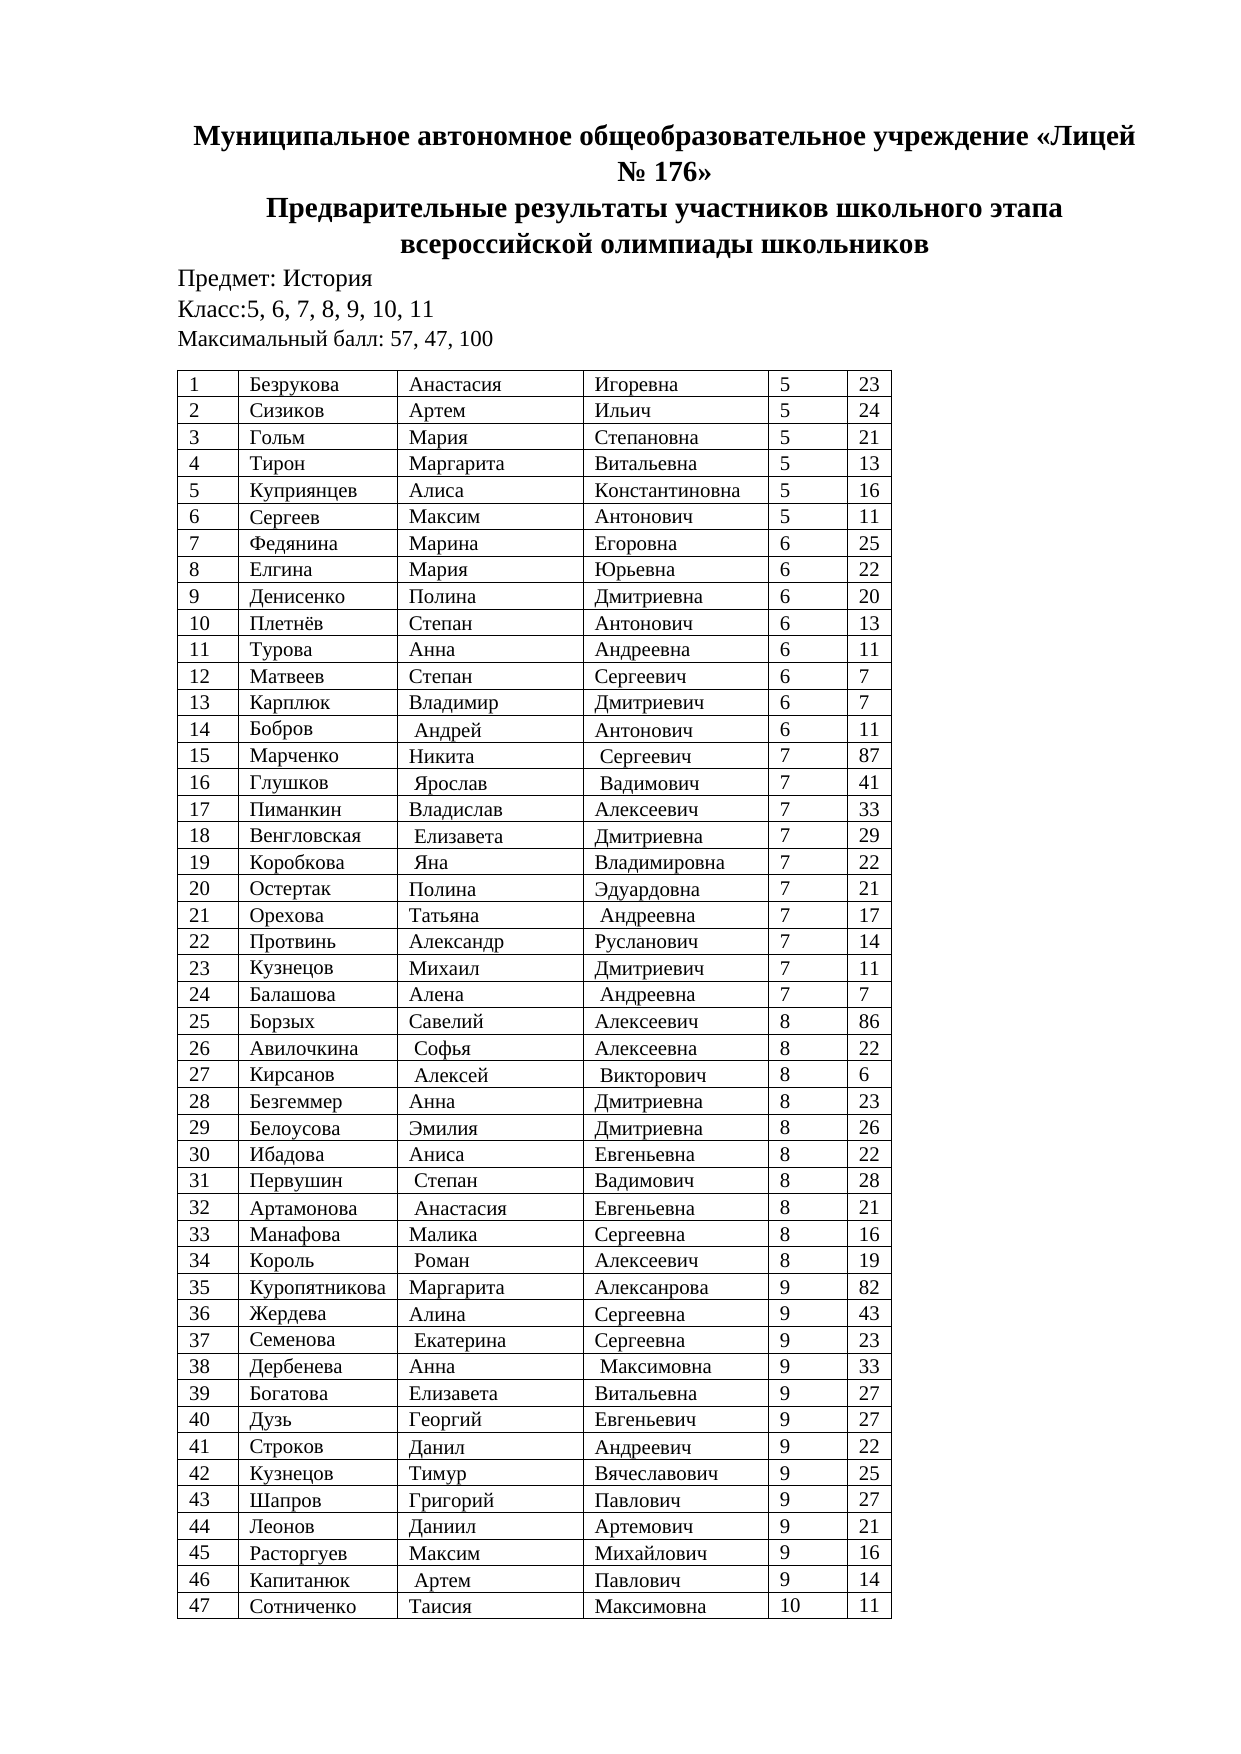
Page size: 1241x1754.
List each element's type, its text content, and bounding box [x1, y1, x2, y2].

table_cell Дмитриевич [584, 690, 768, 715]
table_cell 40 [178, 1407, 238, 1432]
table_cell 7 [848, 690, 891, 715]
table_cell Дмитриевич [584, 955, 768, 981]
table_cell Артамонова [239, 1194, 397, 1220]
table_cell Дмитриевна [584, 1088, 768, 1113]
table_cell 15 [178, 743, 238, 768]
table_cell Сергеевич [584, 663, 768, 688]
table_cell Даниил [398, 1513, 583, 1538]
table_cell Маргарита [398, 450, 583, 476]
table_cell 7 [848, 663, 891, 688]
table_cell Полина [398, 875, 583, 901]
table_cell 22 [848, 1433, 891, 1459]
table_cell 8 [769, 1141, 847, 1167]
table_cell 11 [848, 636, 891, 662]
table_cell Алена [398, 982, 583, 1007]
table_cell Артем [398, 1566, 583, 1592]
table_cell 28 [178, 1088, 238, 1113]
table_cell Коробкова [239, 849, 397, 874]
table_cell 5 [178, 477, 238, 502]
table_cell 21 [848, 1513, 891, 1538]
table_cell Георгий [398, 1407, 583, 1432]
table_cell 86 [848, 1008, 891, 1034]
table_cell Егоровна [584, 530, 768, 556]
table_cell Ильич [584, 397, 768, 423]
table_cell Капитанюк [239, 1566, 397, 1592]
table_cell Дербенева [239, 1354, 397, 1379]
table_cell 21 [848, 875, 891, 901]
table_cell 8 [769, 1194, 847, 1220]
table_cell 8 [769, 1115, 847, 1140]
table_cell 8 [769, 1035, 847, 1060]
table_cell 14 [848, 1566, 891, 1592]
table_cell 7 [769, 929, 847, 954]
table_cell Марина [398, 530, 583, 556]
table_cell Евгеньевна [584, 1194, 768, 1220]
table_cell 39 [178, 1380, 238, 1406]
table_cell Максимовна [584, 1354, 768, 1379]
table_cell 9 [769, 1540, 847, 1565]
table_cell 82 [848, 1274, 891, 1299]
table_cell 7 [769, 796, 847, 821]
table_cell 23 [178, 955, 238, 981]
table_cell Витальевна [584, 1380, 768, 1406]
table_cell Протвинь [239, 929, 397, 954]
table_cell 43 [178, 1486, 238, 1512]
table_header Игоревна [584, 371, 768, 396]
table_cell 13 [848, 610, 891, 635]
table_cell 12 [178, 663, 238, 688]
table_cell 45 [178, 1540, 238, 1565]
table_cell Алиса [398, 477, 583, 502]
table_cell Алексеевич [584, 1008, 768, 1034]
table_cell Андреевна [584, 902, 768, 927]
table_cell 19 [848, 1247, 891, 1273]
table_cell 27 [848, 1486, 891, 1512]
table_cell Семенова [239, 1327, 397, 1352]
table_cell Сергеевна [584, 1300, 768, 1326]
table_cell 5 [769, 477, 847, 502]
table_cell 37 [178, 1327, 238, 1352]
table_cell 42 [178, 1460, 238, 1485]
table_cell 38 [178, 1354, 238, 1379]
table_cell 5 [769, 450, 847, 476]
table_cell 9 [178, 583, 238, 609]
table_cell 17 [848, 902, 891, 927]
table_cell Павлович [584, 1486, 768, 1512]
table_cell Павлович [584, 1566, 768, 1592]
table_cell Мария [398, 557, 583, 582]
table_cell 22 [848, 849, 891, 874]
table_cell Русланович [584, 929, 768, 954]
table_cell Дмитриевна [584, 822, 768, 848]
table_cell Тимур [398, 1460, 583, 1485]
table_cell Карплюк [239, 690, 397, 715]
table_cell 8 [769, 1088, 847, 1113]
table_cell Сергеевич [584, 743, 768, 768]
table_cell Вадимович [584, 1168, 768, 1193]
table_cell Андреевич [584, 1433, 768, 1459]
table_cell 2 [178, 397, 238, 423]
table_cell Пиманкин [239, 796, 397, 821]
table_cell Гольм [239, 424, 397, 449]
table_cell 4 [178, 450, 238, 476]
table_cell 43 [848, 1300, 891, 1326]
table_cell 10 [178, 610, 238, 635]
table_cell 5 [769, 504, 847, 529]
table_cell 23 [848, 1088, 891, 1113]
table_cell Белоусова [239, 1115, 397, 1140]
table_cell 6 [769, 636, 847, 662]
text Муниципальное автономное общеобразовательное учреждение «Лицей № 176» [177, 118, 1152, 188]
table_cell 6 [769, 583, 847, 609]
table_cell Алексеевич [584, 1247, 768, 1273]
table_cell Расторгуев [239, 1540, 397, 1565]
table_cell Анна [398, 1354, 583, 1379]
table_cell Елгина [239, 557, 397, 582]
table_cell Эмилия [398, 1115, 583, 1140]
table_cell 8 [769, 1061, 847, 1087]
table_cell Максим [398, 504, 583, 529]
table_cell Матвеев [239, 663, 397, 688]
table_cell Александр [398, 929, 583, 954]
table_cell Татьяна [398, 902, 583, 927]
table_cell 9 [769, 1513, 847, 1538]
table_cell 16 [848, 477, 891, 502]
table_cell Алексеевна [584, 1035, 768, 1060]
table_cell Яна [398, 849, 583, 874]
table_cell Артемович [584, 1513, 768, 1538]
table_cell Андреевна [584, 982, 768, 1007]
table_cell 6 [178, 504, 238, 529]
table_cell Антонович [584, 610, 768, 635]
table_cell 26 [848, 1115, 891, 1140]
table_cell Савелий [398, 1008, 583, 1034]
table_cell Полина [398, 583, 583, 609]
table_cell Плетнёв [239, 610, 397, 635]
table_cell Максимовна [584, 1593, 768, 1618]
table_header Безрукова [239, 371, 397, 396]
table_cell 7 [769, 849, 847, 874]
table_cell Эдуардовна [584, 875, 768, 901]
table_cell Сергеев [239, 504, 397, 529]
table_cell 20 [178, 875, 238, 901]
table_cell Куприянцев [239, 477, 397, 502]
table_cell 22 [848, 1141, 891, 1167]
table_cell 7 [769, 822, 847, 848]
table_cell Артем [398, 397, 583, 423]
table_cell Безгеммер [239, 1088, 397, 1113]
table_cell 6 [769, 716, 847, 742]
table_cell Алексей [398, 1061, 583, 1087]
table_cell 44 [178, 1513, 238, 1538]
table_cell 3 [178, 424, 238, 449]
table_cell Сизиков [239, 397, 397, 423]
table_cell 33 [848, 796, 891, 821]
table_cell 33 [178, 1221, 238, 1246]
table_cell Сергеевна [584, 1221, 768, 1246]
table_cell 26 [178, 1035, 238, 1060]
table_cell Андреевна [584, 636, 768, 662]
table_cell Алексеевич [584, 796, 768, 821]
table_cell Кирсанов [239, 1061, 397, 1087]
table_cell Куропятникова [239, 1274, 397, 1299]
table_cell 9 [769, 1433, 847, 1459]
table_cell Дмитриевна [584, 1115, 768, 1140]
table_cell Анна [398, 636, 583, 662]
table_cell 25 [178, 1008, 238, 1034]
table_cell Витальевна [584, 450, 768, 476]
table_cell 21 [848, 424, 891, 449]
table_cell 5 [769, 397, 847, 423]
table_cell 22 [178, 929, 238, 954]
table_cell Леонов [239, 1513, 397, 1538]
table_cell 14 [178, 716, 238, 742]
table_cell Бобров [239, 716, 397, 742]
table_cell Анастасия [398, 1194, 583, 1220]
table_cell 19 [178, 849, 238, 874]
table_cell Антонович [584, 716, 768, 742]
table_cell Богатова [239, 1380, 397, 1406]
table_cell Тирон [239, 450, 397, 476]
table_cell 9 [769, 1380, 847, 1406]
table_cell 32 [178, 1194, 238, 1220]
table_cell Строков [239, 1433, 397, 1459]
table_cell Андрей [398, 716, 583, 742]
table_cell 24 [178, 982, 238, 1007]
table_cell Владислав [398, 796, 583, 821]
table_cell 29 [178, 1115, 238, 1140]
table_header 1 [178, 371, 238, 396]
table_cell Алексанрова [584, 1274, 768, 1299]
table_cell Шапров [239, 1486, 397, 1512]
table_cell 16 [848, 1221, 891, 1246]
table_cell Жердева [239, 1300, 397, 1326]
table_cell 31 [178, 1168, 238, 1193]
table_cell Вадимович [584, 769, 768, 795]
table_cell 16 [178, 769, 238, 795]
table_cell 9 [769, 1407, 847, 1432]
table_cell Роман [398, 1247, 583, 1273]
table_cell Денисенко [239, 583, 397, 609]
table_cell 41 [848, 769, 891, 795]
table_cell Владимир [398, 690, 583, 715]
table_cell 9 [769, 1486, 847, 1512]
table_cell Таисия [398, 1593, 583, 1618]
table_cell Елизавета [398, 822, 583, 848]
table_cell 6 [769, 557, 847, 582]
table_cell Орехова [239, 902, 397, 927]
table_cell Борзых [239, 1008, 397, 1034]
table_cell 7 [848, 982, 891, 1007]
table_cell 9 [769, 1460, 847, 1485]
table_cell Сергеевна [584, 1327, 768, 1352]
table_cell 5 [769, 424, 847, 449]
table_cell 8 [178, 557, 238, 582]
table_cell 9 [769, 1300, 847, 1326]
table_cell Балашова [239, 982, 397, 1007]
table_cell Остертак [239, 875, 397, 901]
table_cell Степан [398, 1168, 583, 1193]
table_cell 9 [769, 1354, 847, 1379]
table_cell 18 [178, 822, 238, 848]
table_cell 46 [178, 1566, 238, 1592]
table_cell 36 [178, 1300, 238, 1326]
table_cell Манафова [239, 1221, 397, 1246]
table_cell Аниса [398, 1141, 583, 1167]
table_cell Григорий [398, 1486, 583, 1512]
table_cell 27 [848, 1380, 891, 1406]
table_cell 13 [178, 690, 238, 715]
table_cell Евгеньевич [584, 1407, 768, 1432]
table_cell 7 [769, 743, 847, 768]
table_cell Степан [398, 610, 583, 635]
table_cell 23 [848, 1327, 891, 1352]
table_cell 11 [848, 1593, 891, 1618]
table_cell 11 [848, 504, 891, 529]
table_cell Викторович [584, 1061, 768, 1087]
table_cell 21 [848, 1194, 891, 1220]
table_cell 27 [178, 1061, 238, 1087]
table_cell Турова [239, 636, 397, 662]
table_cell 6 [769, 663, 847, 688]
table_cell Сотниченко [239, 1593, 397, 1618]
table_cell 7 [769, 875, 847, 901]
table_cell 87 [848, 743, 891, 768]
table_cell 14 [848, 929, 891, 954]
table_cell 24 [848, 397, 891, 423]
table_cell Ибадова [239, 1141, 397, 1167]
table_cell Федянина [239, 530, 397, 556]
table_cell Кузнецов [239, 1460, 397, 1485]
table_cell 22 [848, 1035, 891, 1060]
table_cell Ярослав [398, 769, 583, 795]
table_cell 7 [769, 982, 847, 1007]
table_header Анастасия [398, 371, 583, 396]
table_cell 7 [769, 955, 847, 981]
table_cell 20 [848, 583, 891, 609]
table_cell 10 [769, 1593, 847, 1618]
table_cell Михаил [398, 955, 583, 981]
table_cell Елизавета [398, 1380, 583, 1406]
table_cell Малика [398, 1221, 583, 1246]
table_cell 7 [178, 530, 238, 556]
table_cell 7 [769, 769, 847, 795]
table_cell 27 [848, 1407, 891, 1432]
table_cell 8 [769, 1221, 847, 1246]
table_cell Венгловская [239, 822, 397, 848]
table_cell 16 [848, 1540, 891, 1565]
table_cell Константиновна [584, 477, 768, 502]
table_cell 28 [848, 1168, 891, 1193]
table_cell 11 [848, 955, 891, 981]
table_cell 21 [178, 902, 238, 927]
table_cell Анна [398, 1088, 583, 1113]
table_cell Юрьевна [584, 557, 768, 582]
table_cell 29 [848, 822, 891, 848]
table_cell Глушков [239, 769, 397, 795]
table_cell 9 [769, 1566, 847, 1592]
table_cell Степановна [584, 424, 768, 449]
table_cell Никита [398, 743, 583, 768]
text Предварительные результаты участников школьного этапа всероссийской олимпиады школьников [177, 190, 1152, 260]
table_cell Дмитриевна [584, 583, 768, 609]
table_cell Евгеньевна [584, 1141, 768, 1167]
table_cell Вячеславович [584, 1460, 768, 1485]
table_cell 7 [769, 902, 847, 927]
table_cell Авилочкина [239, 1035, 397, 1060]
table_cell 13 [848, 450, 891, 476]
table_cell 9 [769, 1327, 847, 1352]
table_cell 33 [848, 1354, 891, 1379]
table_cell Дузь [239, 1407, 397, 1432]
table_cell 47 [178, 1593, 238, 1618]
table_cell Алина [398, 1300, 583, 1326]
table_header 5 [769, 371, 847, 396]
table_cell Маргарита [398, 1274, 583, 1299]
table_cell Михайлович [584, 1540, 768, 1565]
table_header 23 [848, 371, 891, 396]
table_cell 41 [178, 1433, 238, 1459]
table_cell 17 [178, 796, 238, 821]
table_cell Антонович [584, 504, 768, 529]
table_cell 11 [848, 716, 891, 742]
table_cell 11 [178, 636, 238, 662]
table_cell Данил [398, 1433, 583, 1459]
table_cell Мария [398, 424, 583, 449]
table_cell 6 [769, 530, 847, 556]
table_cell 8 [769, 1008, 847, 1034]
table_cell Владимировна [584, 849, 768, 874]
table_cell 25 [848, 1460, 891, 1485]
table_cell 30 [178, 1141, 238, 1167]
table_cell Екатерина [398, 1327, 583, 1352]
table_cell 6 [769, 610, 847, 635]
table_cell 35 [178, 1274, 238, 1299]
table_cell 25 [848, 530, 891, 556]
table_cell 6 [848, 1061, 891, 1087]
table_cell 22 [848, 557, 891, 582]
table_cell Кузнецов [239, 955, 397, 981]
table_cell Софья [398, 1035, 583, 1060]
table_cell Марченко [239, 743, 397, 768]
table_cell Король [239, 1247, 397, 1273]
table_cell Степан [398, 663, 583, 688]
table_cell 6 [769, 690, 847, 715]
table_cell 34 [178, 1247, 238, 1273]
table_cell Максим [398, 1540, 583, 1565]
table_cell 8 [769, 1247, 847, 1273]
text Предмет: История Класс:5, 6, 7, 8, 9, 10, 11 Максимальный балл: 57, 47, 100 [177, 263, 1152, 351]
table_cell 9 [769, 1274, 847, 1299]
table_cell 8 [769, 1168, 847, 1193]
table_cell Первушин [239, 1168, 397, 1193]
